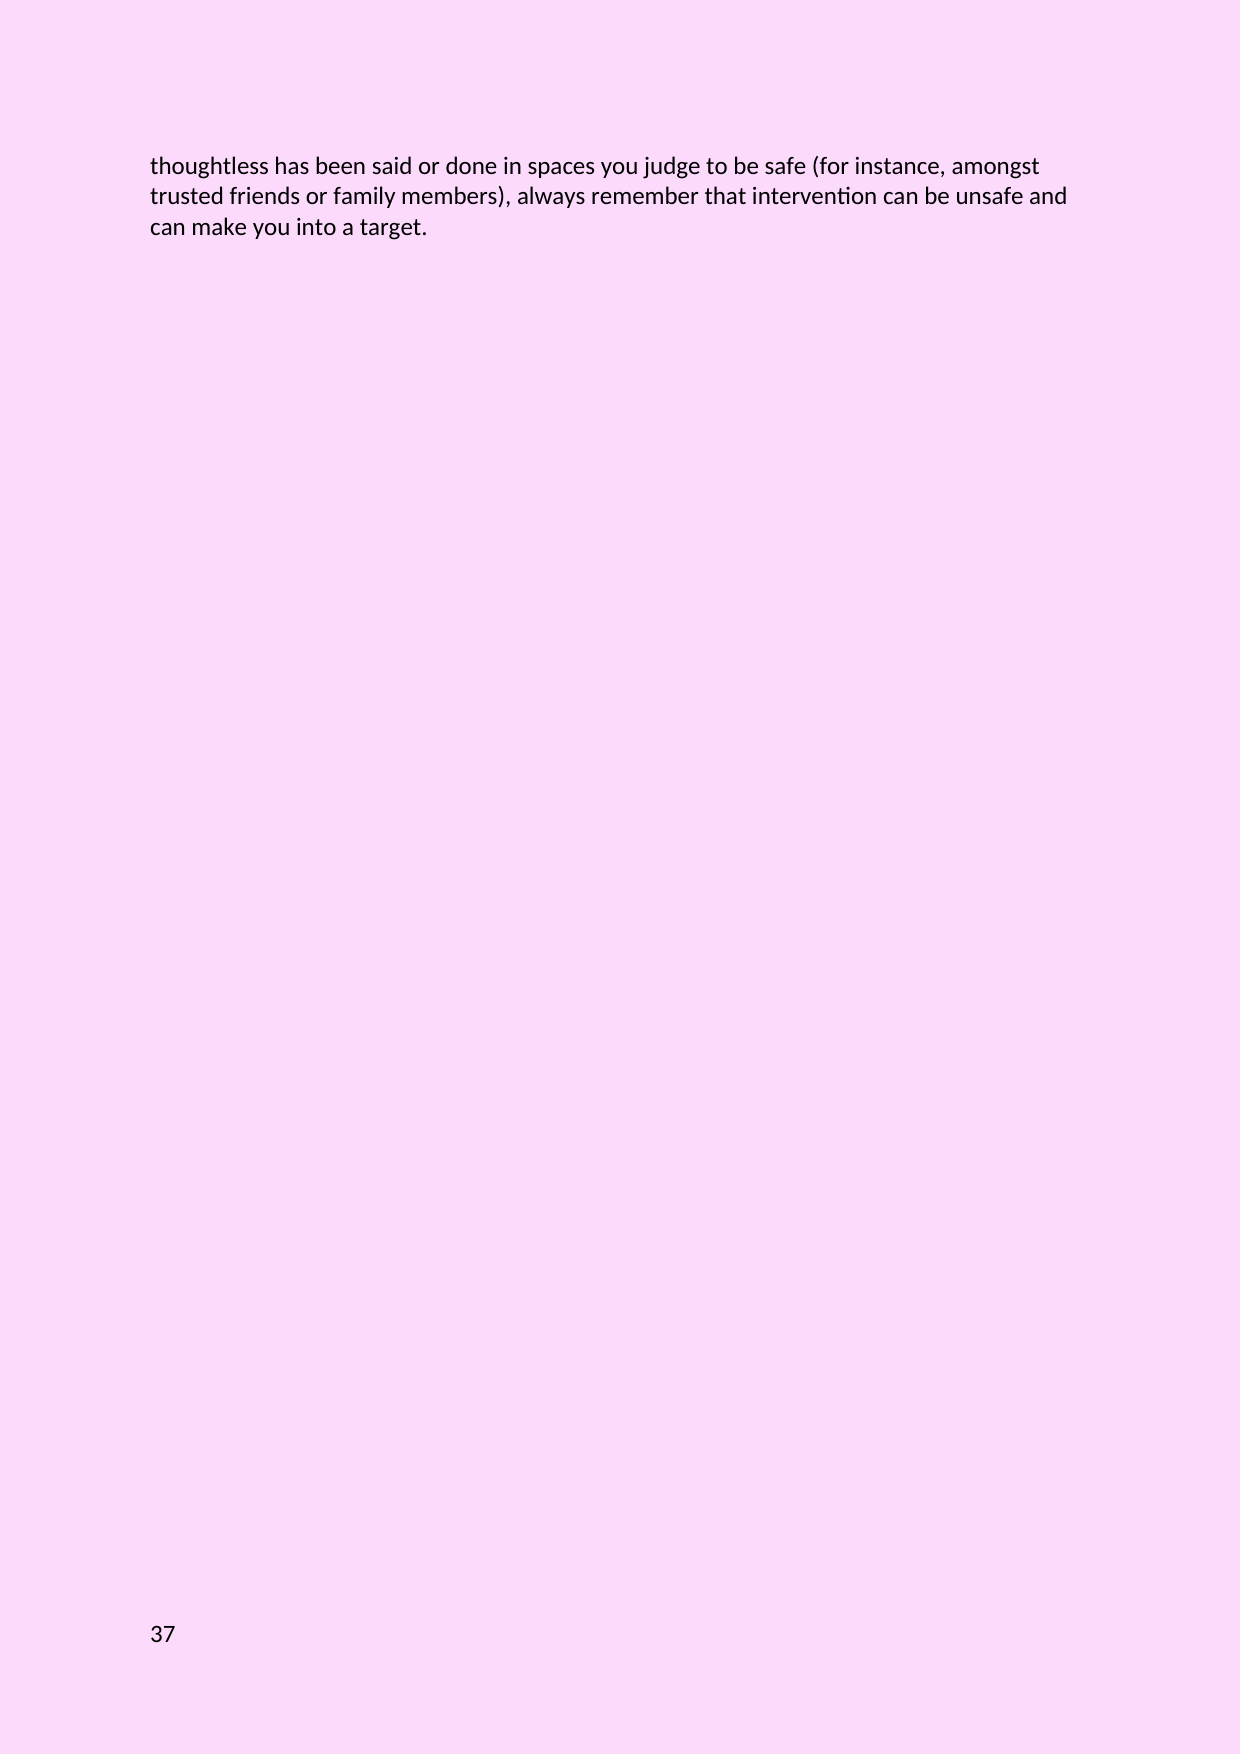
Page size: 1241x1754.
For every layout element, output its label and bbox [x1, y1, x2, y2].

text [150, 150, 1090, 242]
